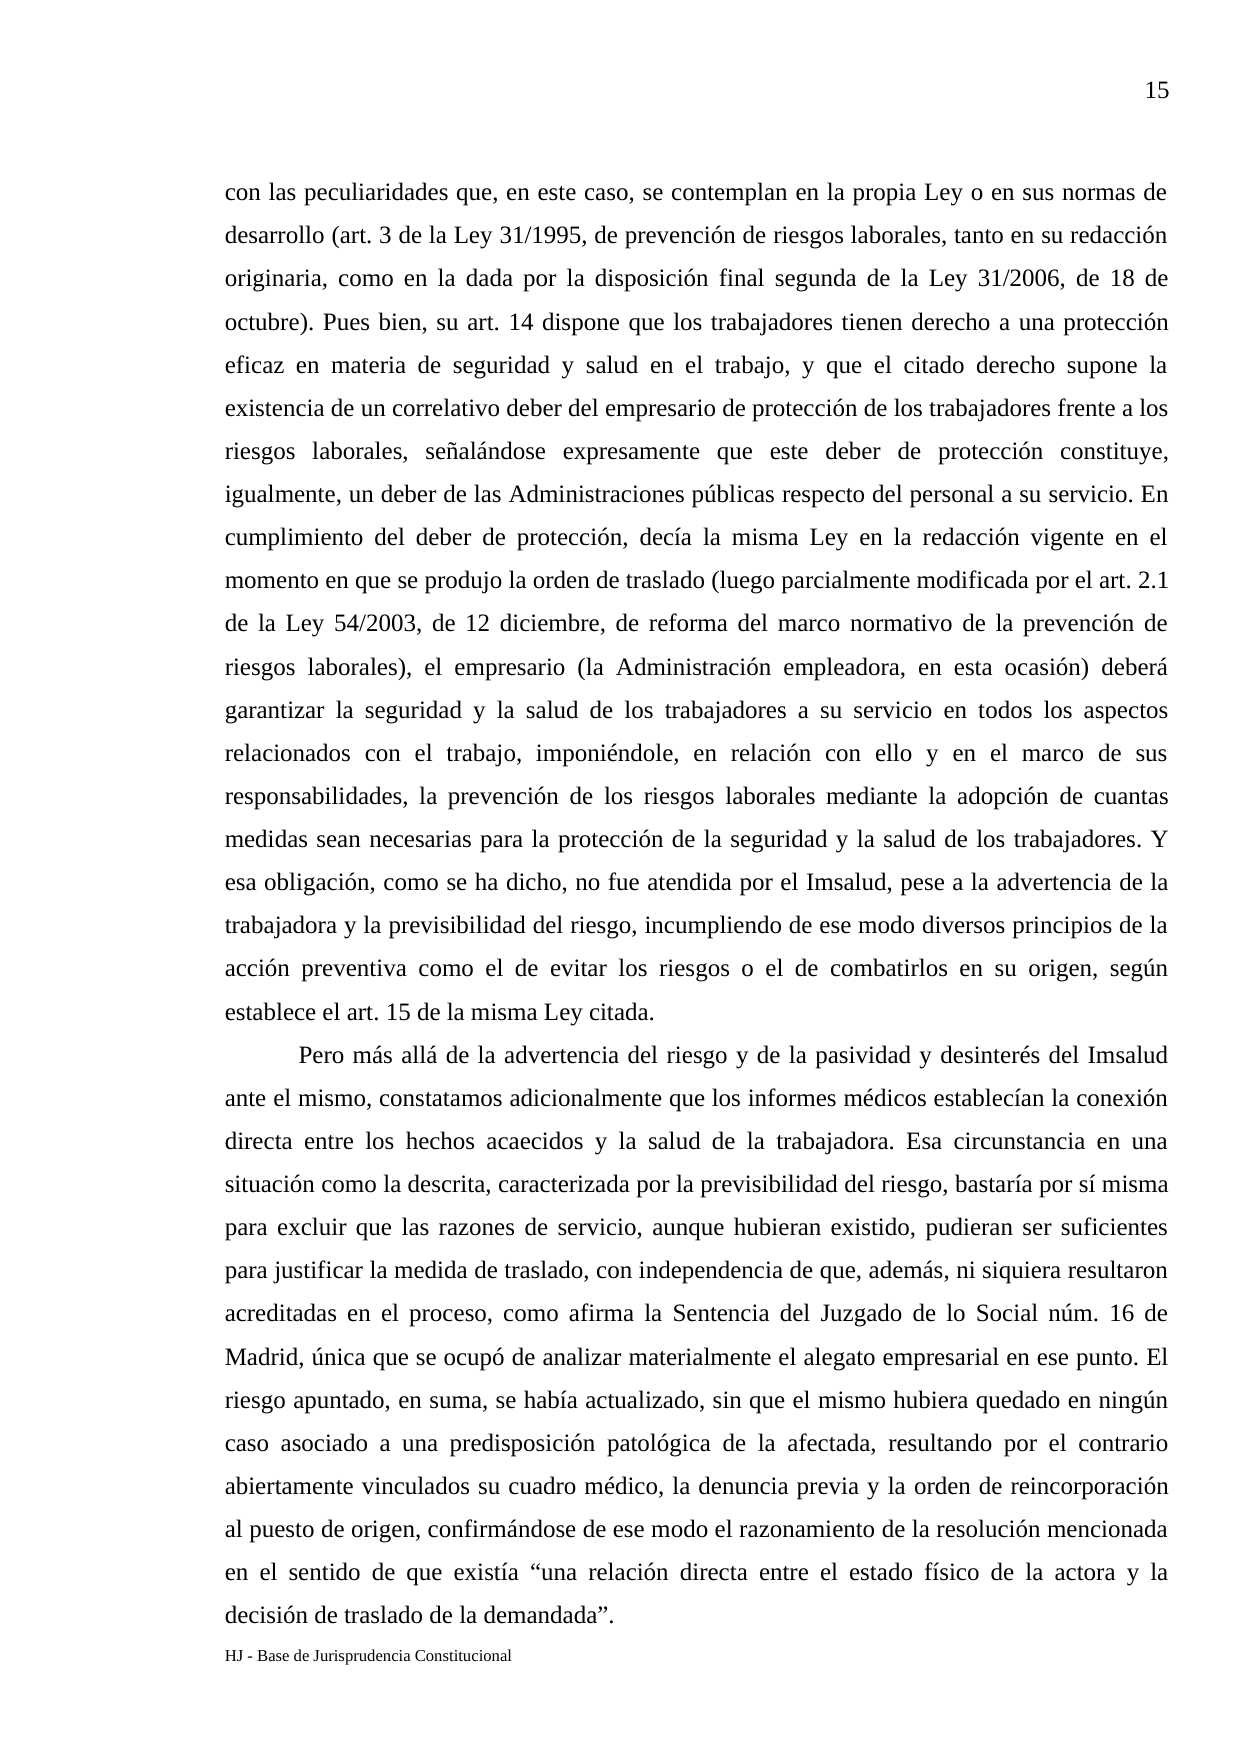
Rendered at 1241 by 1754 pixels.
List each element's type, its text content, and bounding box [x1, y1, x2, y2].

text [224, 177, 1169, 1025]
text Pero más allá de la advertencia del riesgo y de la pasividad y desinterés del Imsalud ante el mismo, constatamos adicionalmente que los informes médicos establecían la conexión directa entre los hechos acaecidos y la salud de la trabajadora. Esa circunstancia en una situación como la descrita, caracterizada por la previsibilidad del riesgo, bastaría por sí misma para excluir que las razones de servicio, aunque hubieran existido, pudieran ser suficientes para justificar la medida de traslado, con independencia de que, además, ni siquiera resultaron acreditadas en el proceso, como afirma la Sentencia del Juzgado de lo Social núm. 16 de Madrid, única que se ocupó de analizar materialmente el alegato empresarial en ese punto. El riesgo apuntado, en suma, se había actualizado, sin que el mismo hubiera quedado en ningún caso asociado a una predisposición patológica de la afectada, resultando por el contrario abiertamente vinculados su cuadro médico, la denuncia previa y la orden de reincorporación al puesto de origen, confirmándose de ese modo el razonamiento de la resolución mencionada en el sentido de que existía “una relación directa entre el estado físico de la actora y la decisión de traslado de la demandada”. [224, 1040, 1169, 1629]
